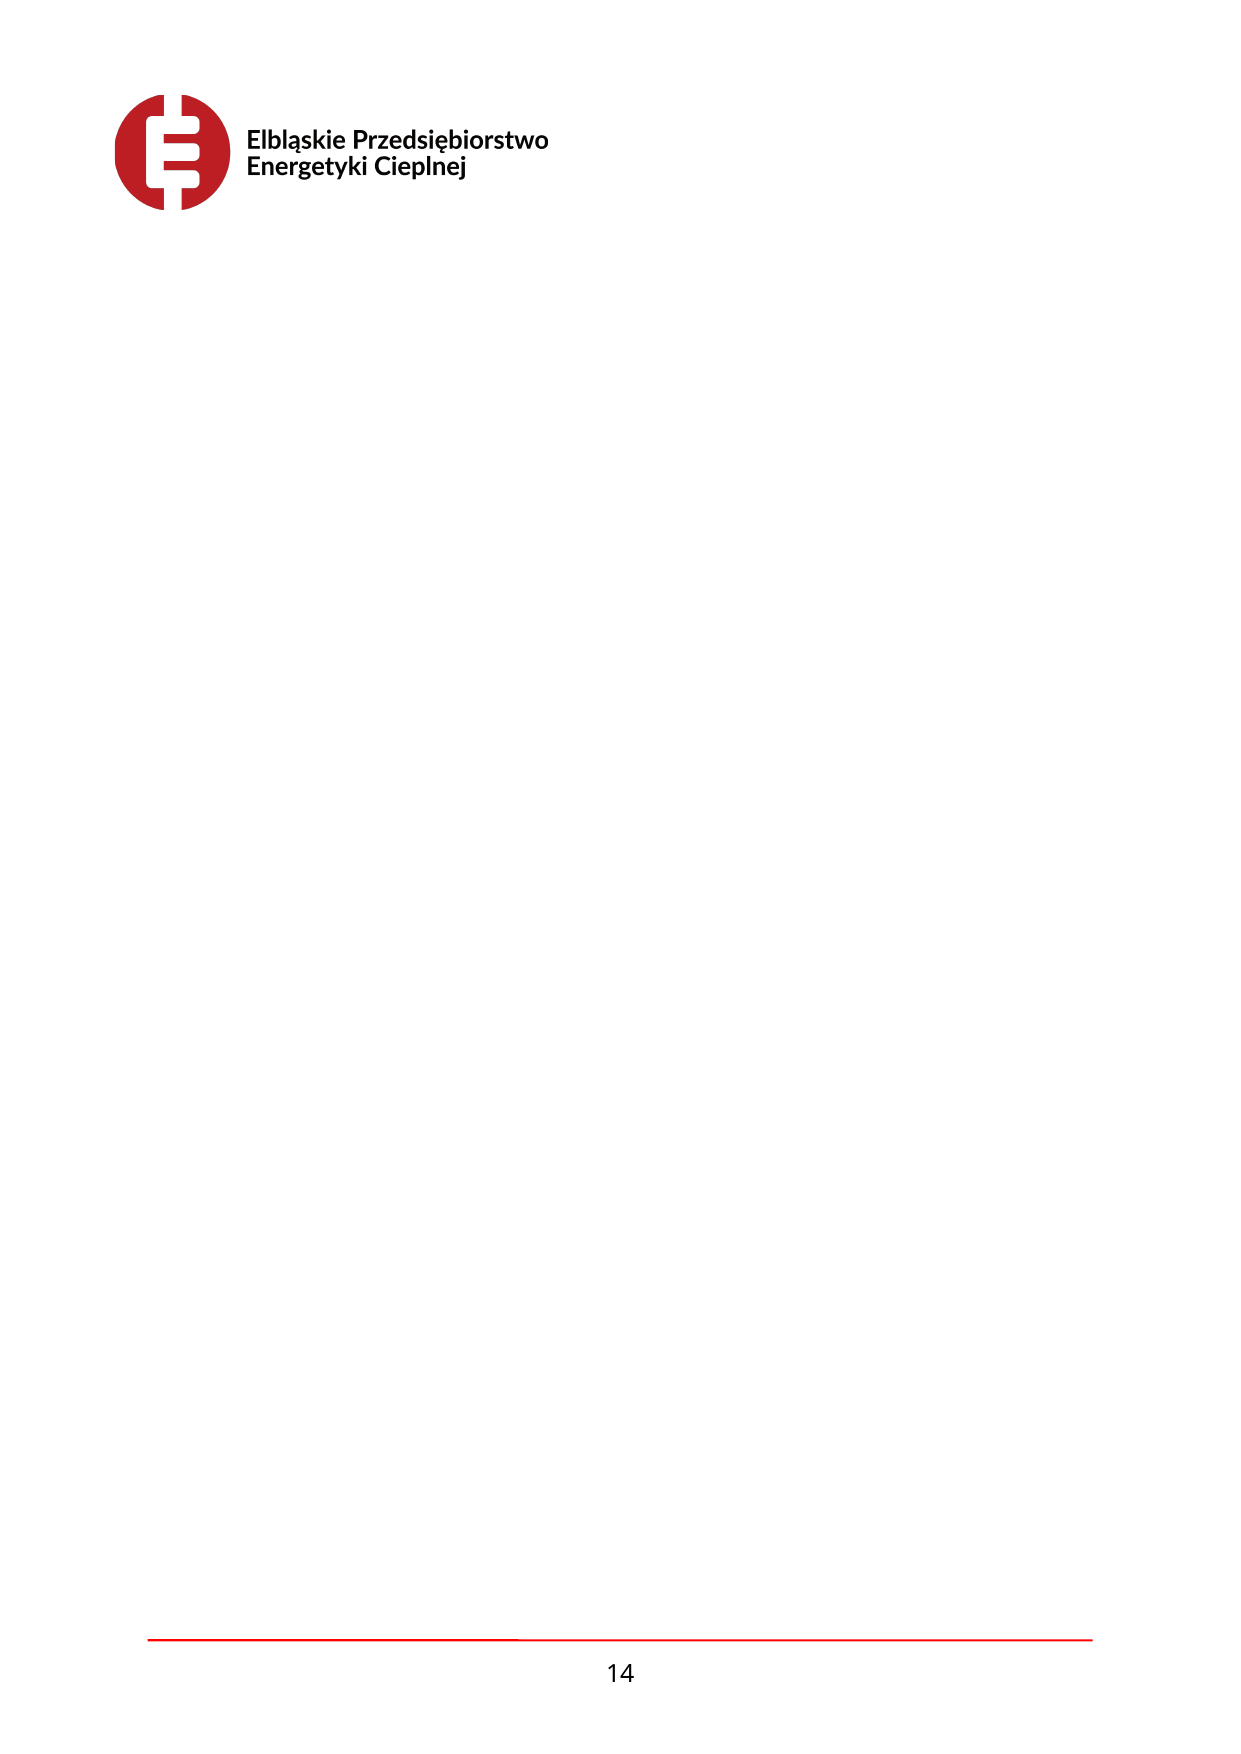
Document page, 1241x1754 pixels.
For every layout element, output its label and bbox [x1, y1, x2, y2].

picture [114, 95, 549, 210]
